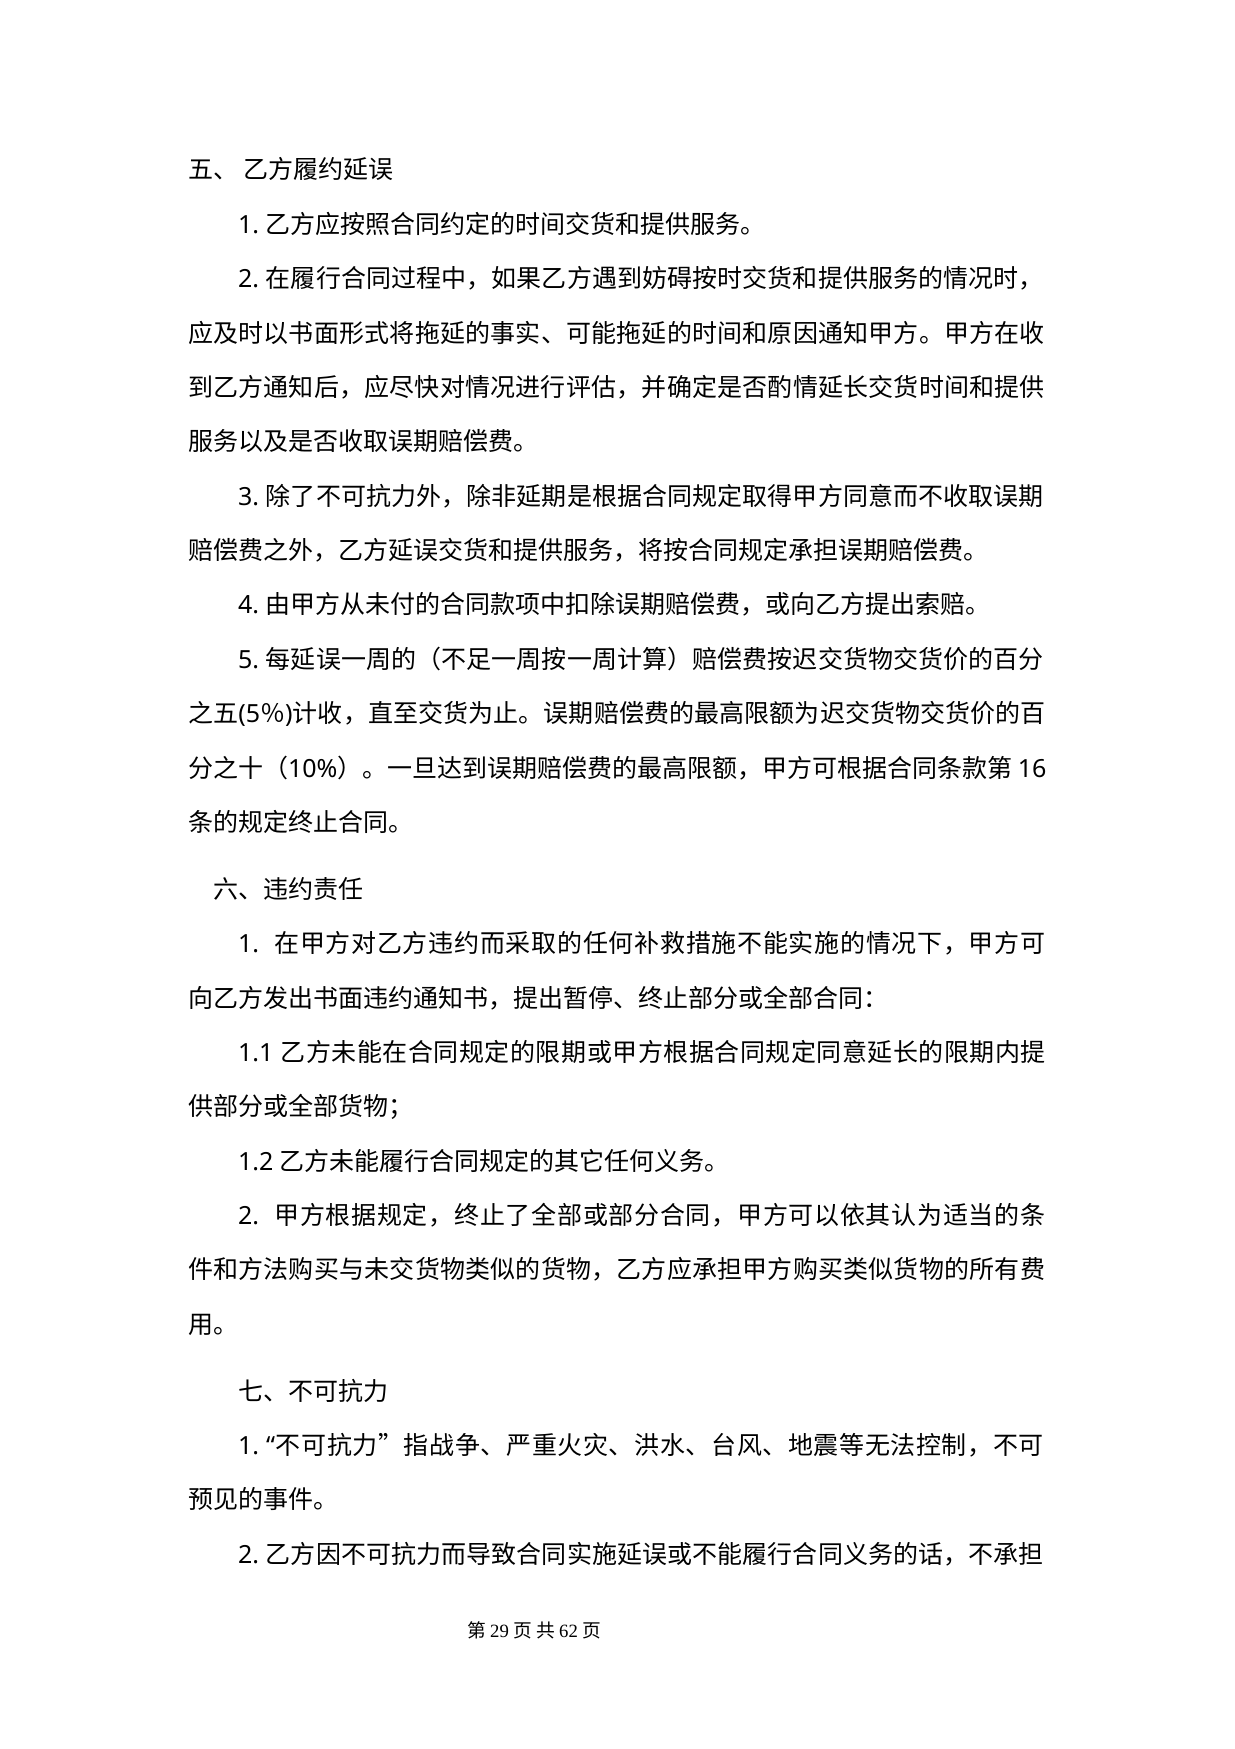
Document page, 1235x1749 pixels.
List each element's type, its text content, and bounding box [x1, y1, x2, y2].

text 2. 甲方根据规定，终止了全部或部分合同，甲方可以依其认为适当的条件和方法购买与未交货物类似的货物，乙方应承担甲方购买类似货物的所有费用。 [188, 1196, 1046, 1341]
text 2. 在履行合同过程中，如果乙方遇到妨碍按时交货和提供服务的情况时，应及时以书面形式将拖延的事实、可能拖延的时间和原因通知甲方。甲方在收到乙方通知后，应尽快对情况进行评估，并确定是否酌情延长交货时间和提供服务以及是否收取误期赔偿费。 [188, 259, 1046, 458]
text 1.1 乙方未能在合同规定的限期或甲方根据合同规定同意延长的限期内提供部分或全部货物； [188, 1032, 1046, 1123]
text 1. 乙方应按照合同约定的时间交货和提供服务。 [188, 204, 1046, 241]
text 1. “不可抗力”指战争、严重火灾、洪水、台风、地震等无法控制，不可预见的事件。 [188, 1426, 1046, 1516]
text 4. 由甲方从未付的合同款项中扣除误期赔偿费，或向乙方提出索赔。 [188, 585, 1046, 621]
text 5. 每延误一周的（不足一周按一周计算）赔偿费按迟交货物交货价的百分之五(5％)计收，直至交货为止。误期赔偿费的最高限额为迟交货物交货价的百分之十（10%）。一旦达到误期赔偿费的最高限额，甲方可根据合同条款第16条的规定终止合同。 [188, 639, 1046, 839]
text 六、违约责任 [188, 869, 1046, 906]
text 1.2 乙方未能履行合同规定的其它任何义务。 [188, 1141, 1046, 1177]
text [188, 1534, 1046, 1571]
text 五、 乙方履约延误 [188, 150, 1046, 186]
text 七、不可抗力 [188, 1371, 1046, 1407]
text 1. 在甲方对乙方违约而采取的任何补救措施不能实施的情况下，甲方可向乙方发出书面违约通知书，提出暂停、终止部分或全部合同： [188, 924, 1046, 1014]
text 3. 除了不可抗力外，除非延期是根据合同规定取得甲方同意而不收取误期赔偿费之外，乙方延误交货和提供服务，将按合同规定承担误期赔偿费。 [188, 476, 1046, 567]
